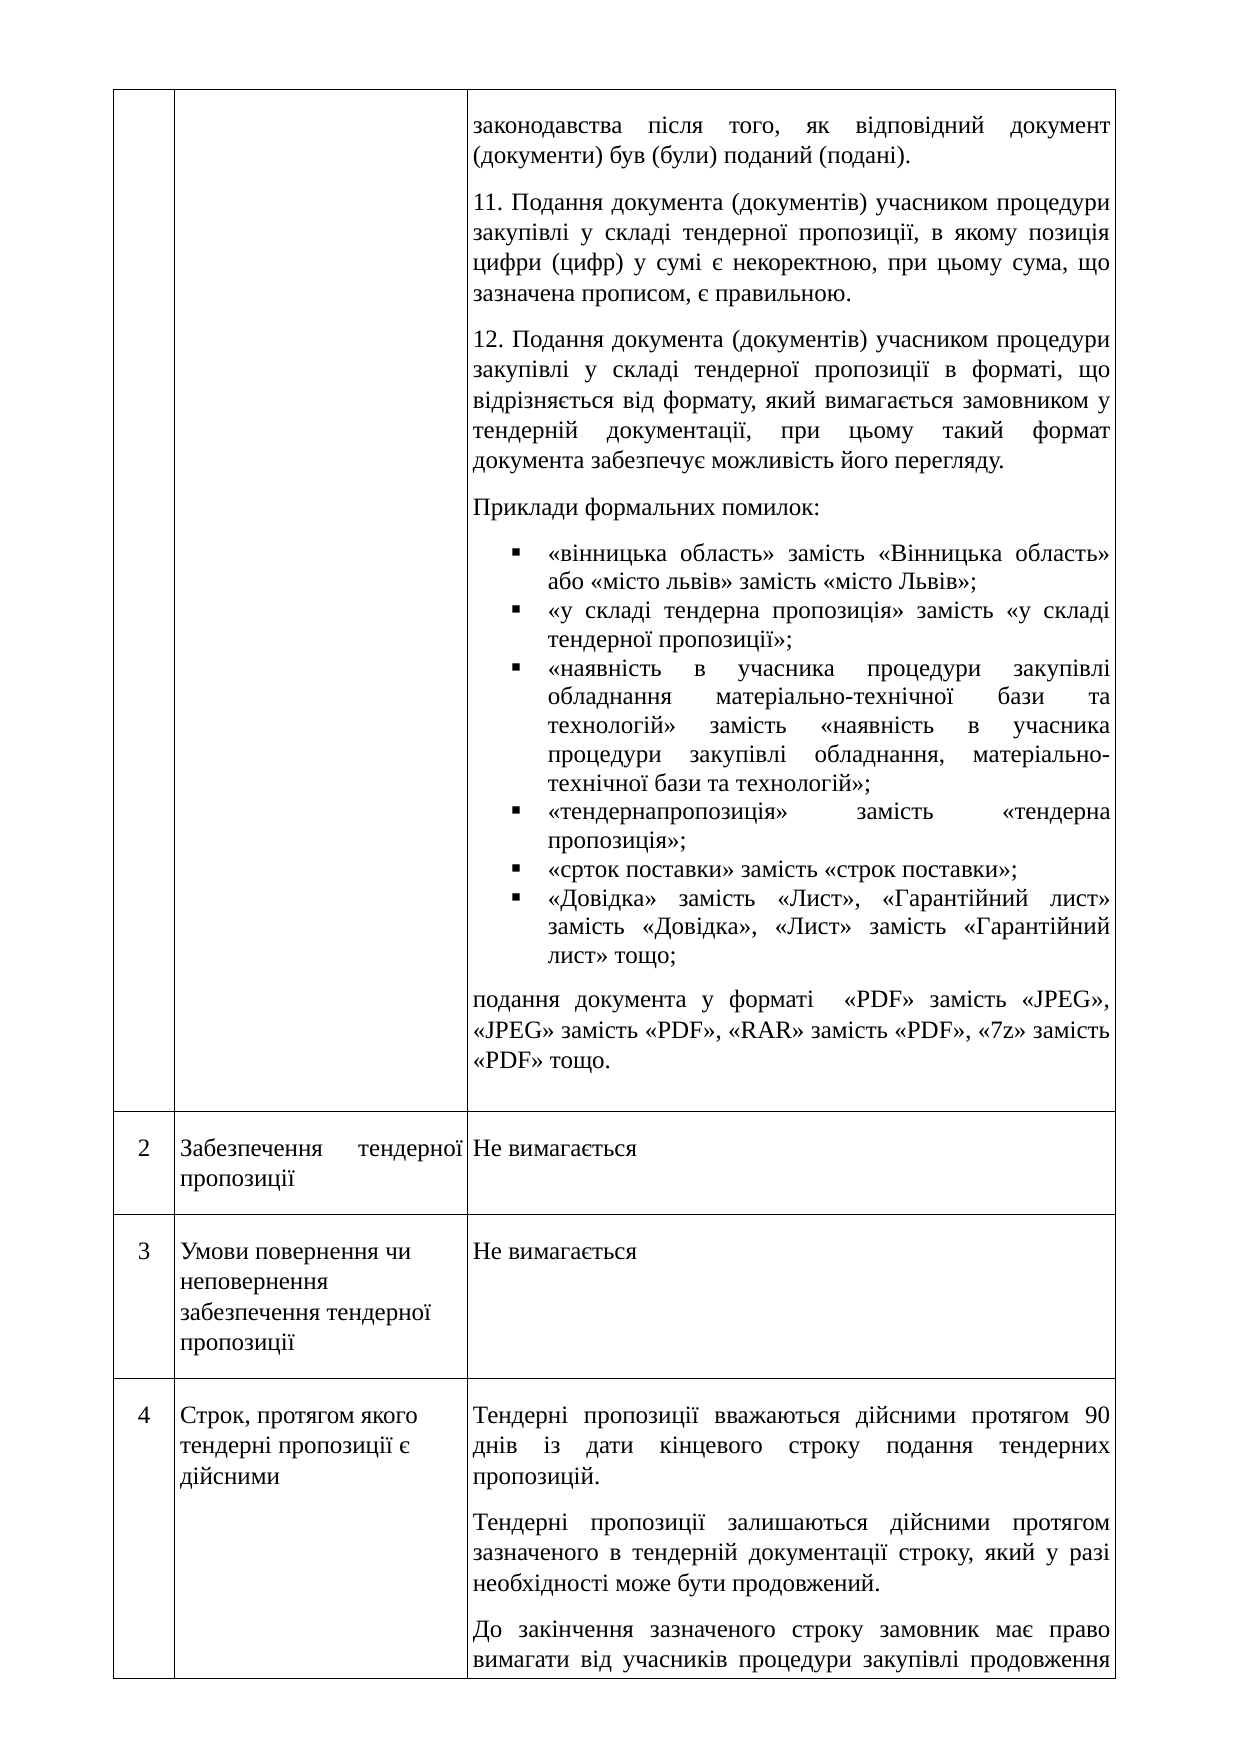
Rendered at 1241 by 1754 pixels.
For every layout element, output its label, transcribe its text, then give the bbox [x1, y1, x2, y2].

table_cell 3 [114, 1215, 174, 1378]
table_cell Забезпечення тендерної пропозиції [175, 1112, 467, 1214]
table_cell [468, 1379, 1115, 1678]
table_cell 4 [114, 1379, 174, 1678]
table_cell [468, 90, 1115, 1111]
table_cell 2 [114, 1112, 174, 1214]
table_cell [175, 1379, 467, 1678]
table_cell Не вимагається [468, 1215, 1115, 1378]
table_cell Умови повернення чи неповернення забезпечення тендерної пропозиції [175, 1215, 467, 1378]
table_cell Не вимагається [468, 1112, 1115, 1214]
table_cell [175, 90, 467, 1111]
table_cell 1 [114, 90, 174, 1111]
